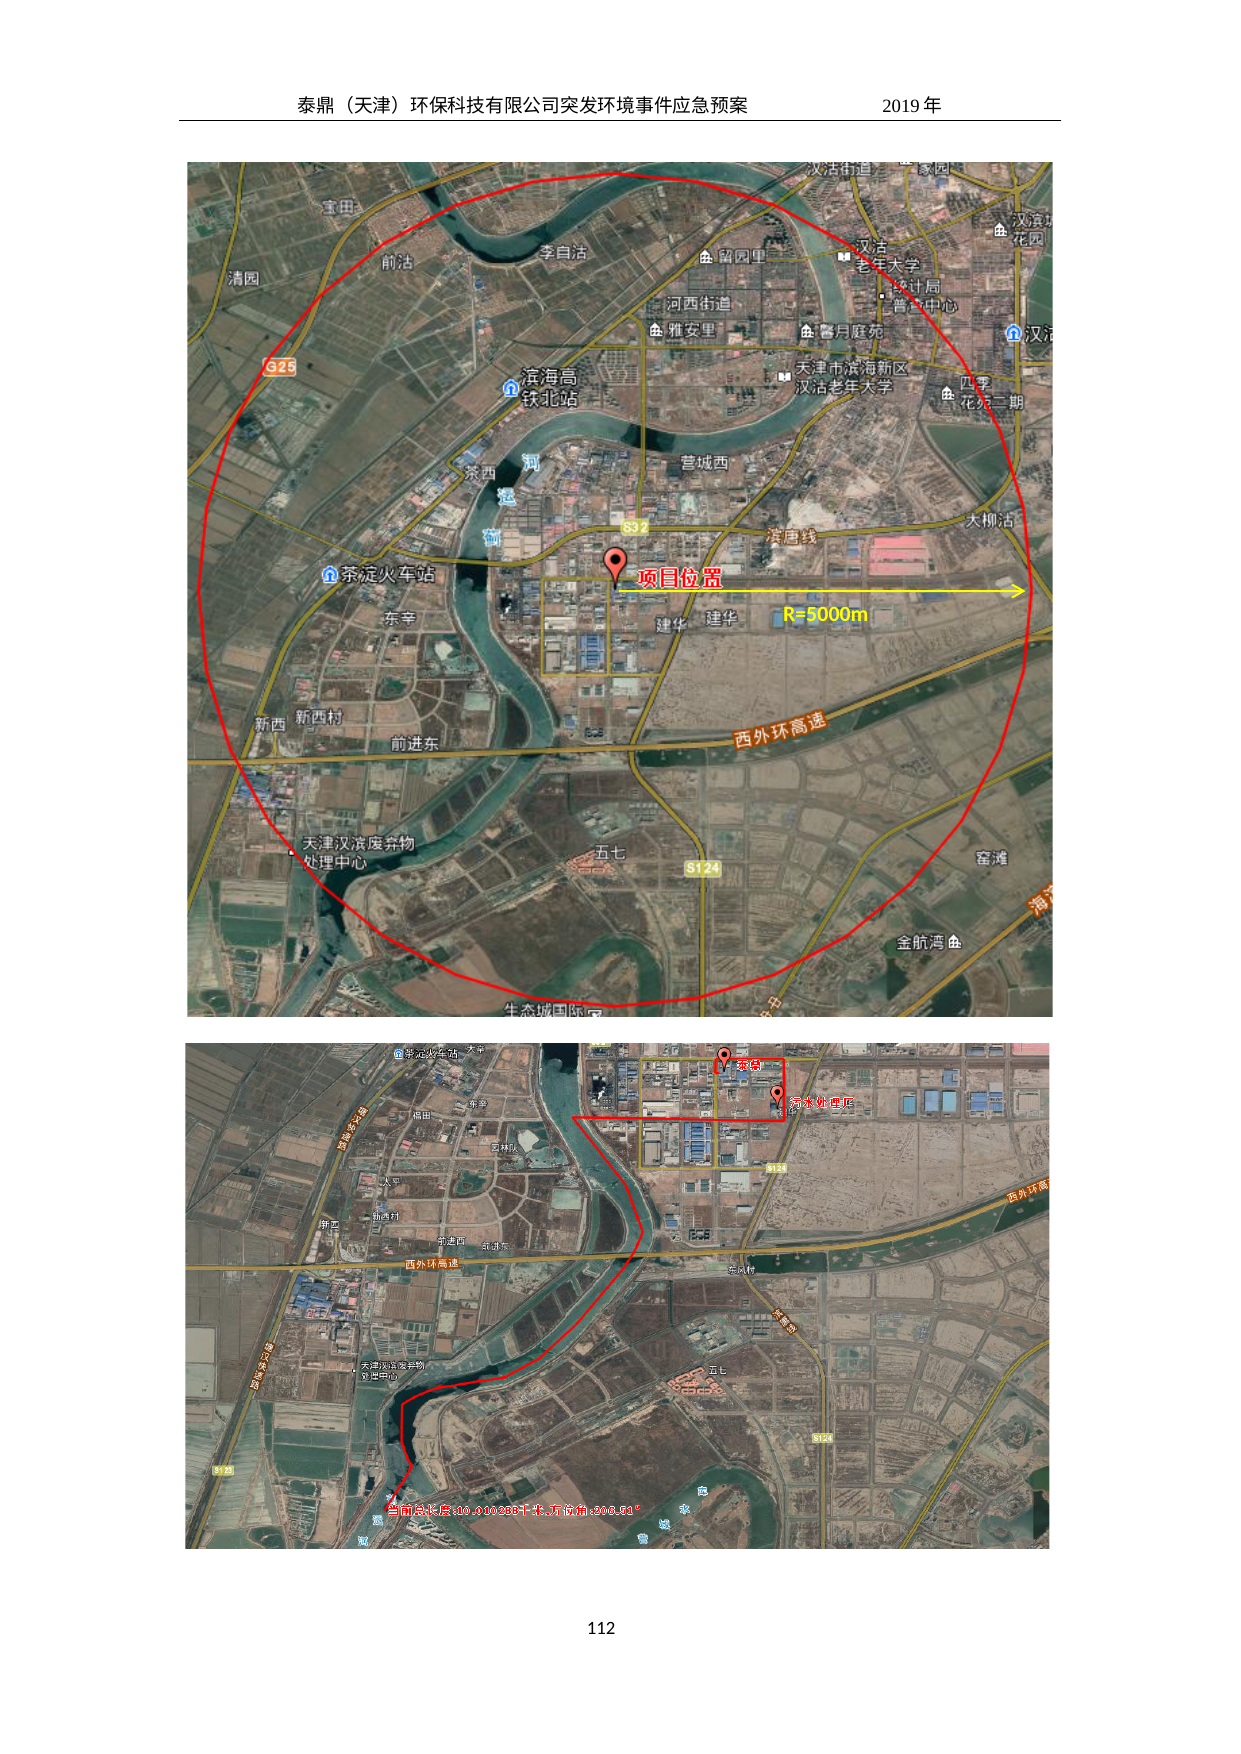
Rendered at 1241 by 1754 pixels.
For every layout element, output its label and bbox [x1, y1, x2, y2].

picture [185, 1043, 1050, 1549]
picture [187, 162, 1053, 1017]
